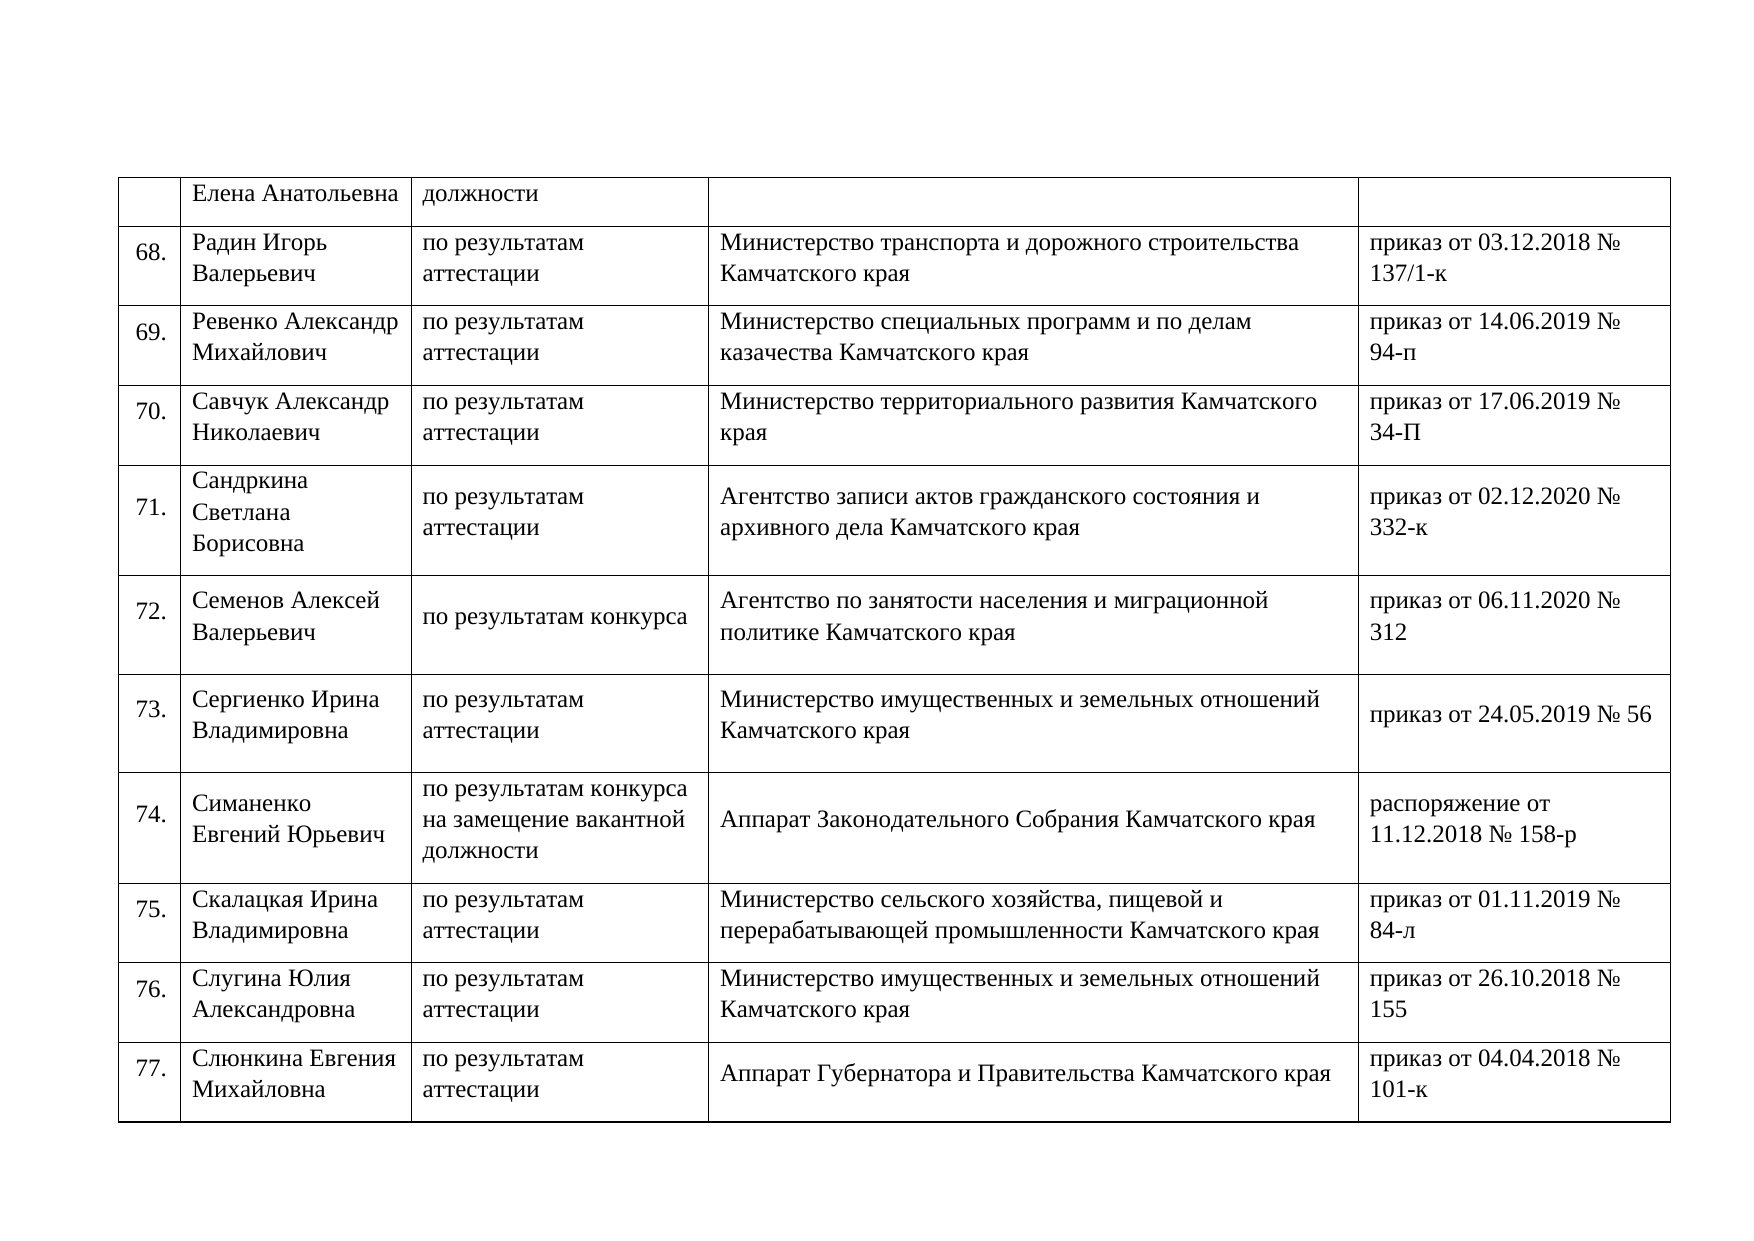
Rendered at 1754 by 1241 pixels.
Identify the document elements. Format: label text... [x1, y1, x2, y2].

table_cell [119, 576, 180, 673]
table_cell Слугина Юлия Александровна [181, 963, 411, 1042]
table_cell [1359, 178, 1670, 226]
table_cell по результатам конкурса [412, 576, 708, 673]
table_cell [412, 178, 708, 226]
table_cell приказ от 26.10.2018 № 155 [1359, 963, 1670, 1042]
table_cell Аппарат Губернатора и Правительства Камчатского края [709, 1043, 1358, 1121]
table_cell Сергиенко Ирина Владимировна [181, 675, 411, 772]
table_cell Министерство транспорта и дорожного строительства Камчатского края [709, 227, 1358, 305]
table_cell приказ от 17.06.2019 № 34-П [1359, 386, 1670, 464]
table_cell [119, 1043, 180, 1121]
table_cell [119, 675, 180, 772]
table_cell Министерство имущественных и земельных отношений Камчатского края [709, 675, 1358, 772]
table_cell Ревенко Александр Михайлович [181, 306, 411, 385]
table_cell Министерство территориального развития Камчатского края [709, 386, 1358, 464]
table_cell по результатам аттестации [412, 306, 708, 385]
table_cell [119, 466, 180, 575]
table_cell по результатам аттестации [412, 386, 708, 464]
table_cell Министерство специальных программ и по делам казачества Камчатского края [709, 306, 1358, 385]
table_cell по результатам аттестации [412, 227, 708, 305]
table_cell Скалацкая Ирина Владимировна [181, 884, 411, 962]
table_cell [119, 227, 180, 305]
table_cell по результатам аттестации [412, 1043, 708, 1121]
table_cell Слюнкина Евгения Михайловна [181, 1043, 411, 1121]
table_cell по результатам аттестации [412, 884, 708, 962]
table_cell по результатам аттестации [412, 963, 708, 1042]
table_cell приказ от 24.05.2019 № 56 [1359, 675, 1670, 772]
table_cell по результатам аттестации [412, 466, 708, 575]
table_cell [119, 178, 180, 226]
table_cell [181, 178, 411, 226]
table_cell Семенов Алексей Валерьевич [181, 576, 411, 673]
table_cell распоряжение от 11.12.2018 № 158-р [1359, 773, 1670, 883]
table_cell Министерство сельского хозяйства, пищевой и перерабатывающей промышленности Камчатского края [709, 884, 1358, 962]
table_cell [119, 306, 180, 385]
table_cell Агентство по занятости населения и миграционной политике Камчатского края [709, 576, 1358, 673]
table_cell Министерство имущественных и земельных отношений Камчатского края [709, 963, 1358, 1042]
table_cell [119, 884, 180, 962]
table_cell Радин Игорь Валерьевич [181, 227, 411, 305]
table_cell Сандркина Светлана Борисовна [181, 466, 411, 575]
table_cell Савчук Александр Николаевич [181, 386, 411, 464]
table_cell Аппарат Законодательного Собрания Камчатского края [709, 773, 1358, 883]
table_cell приказ от 04.04.2018 № 101-к [1359, 1043, 1670, 1121]
table_cell приказ от 02.12.2020 № 332-к [1359, 466, 1670, 575]
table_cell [709, 178, 1358, 226]
table_cell по результатам конкурса на замещение вакантной должности [412, 773, 708, 883]
table_cell приказ от 06.11.2020 № 312 [1359, 576, 1670, 673]
table_cell Симаненко Евгений Юрьевич [181, 773, 411, 883]
table_cell приказ от 01.11.2019 № 84-л [1359, 884, 1670, 962]
table_cell [119, 773, 180, 883]
table_cell по результатам аттестации [412, 675, 708, 772]
table_cell Агентство записи актов гражданского состояния и архивного дела Камчатского края [709, 466, 1358, 575]
table_cell [119, 963, 180, 1042]
table_cell приказ от 03.12.2018 № 137/1-к [1359, 227, 1670, 305]
table_cell [119, 386, 180, 464]
table_cell приказ от 14.06.2019 № 94-п [1359, 306, 1670, 385]
